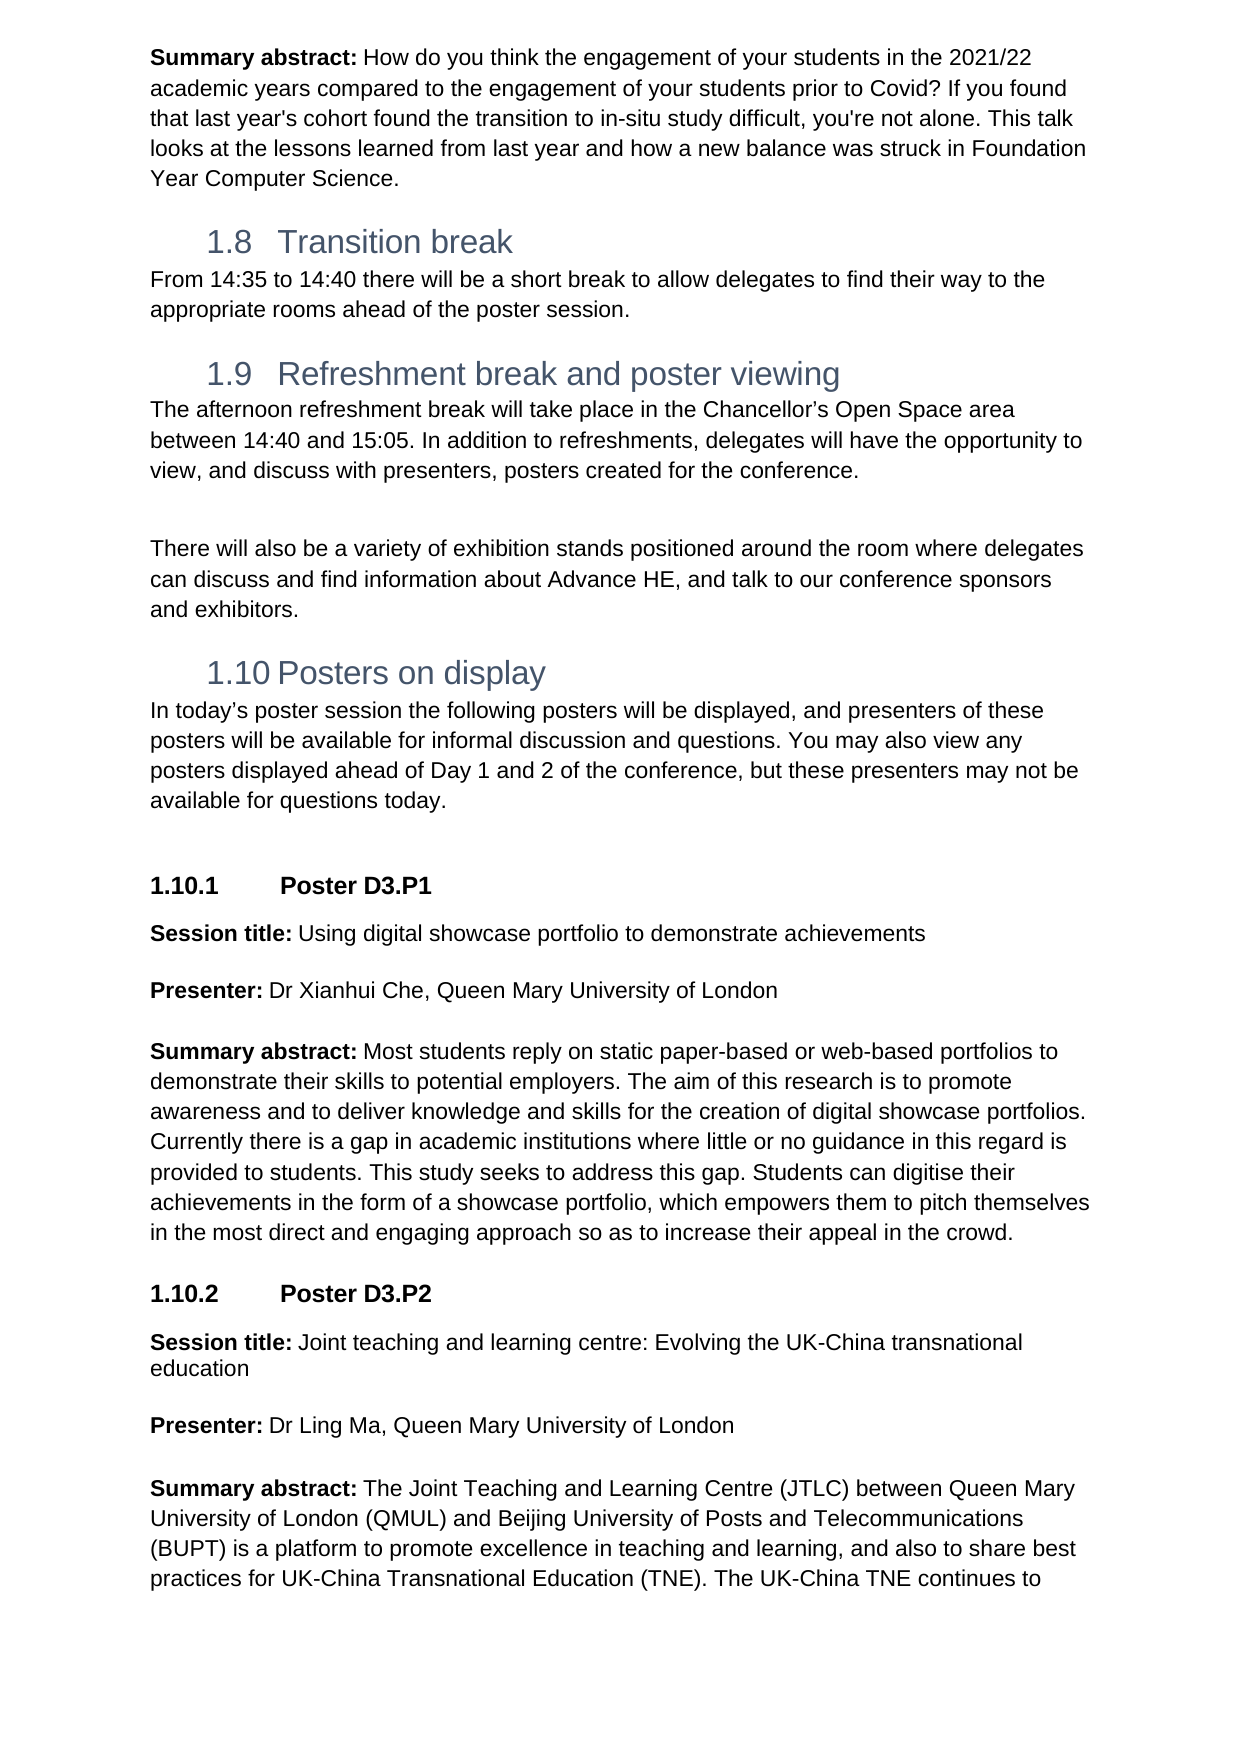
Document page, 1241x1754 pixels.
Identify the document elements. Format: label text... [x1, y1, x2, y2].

text Summary abstract: Most students reply on static paper-based or web-based portfolios to demonstrate their skills to potential employers. The aim of this research is to promote awareness and to deliver knowledge and skills for the creation of digital showcase portfolios. Currently there is a gap in academic institutions where little or no guidance in this regard is provided to students. This study seeks to address this gap. Students can digitise their achievements in the form of a showcase portfolio, which empowers them to pitch themselves in the most direct and engaging approach so as to increase their appeal in the crowd. [150, 1038, 1090, 1245]
text Session title: Using digital showcase portfolio to demonstrate achievements [150, 920, 1090, 947]
text Presenter: Dr Ling Ma, Queen Mary University of London [150, 1412, 1090, 1438]
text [150, 1474, 1090, 1592]
list 1.10.1 Poster D3.P1 [150, 871, 1090, 899]
subtitle The afternoon refreshment break will take place in the Chancellor’s Open Space area between 14:40 and 15:05. In addition to refreshments, delegates will have the opportunity to view, and discuss with presenters, posters created for the conference. [150, 396, 1090, 526]
text Presenter: Dr Xianhui Che, Queen Mary University of London [150, 977, 1090, 1003]
subtitle In today’s poster session the following posters will be displayed, and presenters of these posters will be available for informal discussion and questions. You may also view any posters displayed ahead of Day 1 and 2 of the conference, but these presenters may not be available for questions today. [150, 697, 1090, 814]
list 1.10.2 Poster D3.P2 [150, 1279, 1090, 1308]
subtitle 1.10 Posters on display [206, 651, 1090, 693]
subtitle 1.8 Transition break [206, 220, 1090, 262]
text Summary abstract: How do you think the engagement of your students in the 2021/22 academic years compared to the engagement of your students prior to Covid? If you found that last year's cohort found the transition to in-situ study difficult, you're not alone. This talk looks at the lessons learned from last year and how a new balance was struck in Foundation Year Computer Science. [150, 44, 1090, 192]
text Session title: Joint teaching and learning centre: Evolving the UK-China transnational education [150, 1329, 1090, 1382]
subtitle From 14:35 to 14:40 there will be a short break to allow delegates to find their way to the appropriate rooms ahead of the poster session. [150, 266, 1090, 323]
subtitle 1.9 Refreshment break and poster viewing [206, 352, 1090, 393]
subtitle There will also be a variety of exhibition stands positioned around the room where delegates can discuss and find information about Advance HE, and talk to our conference sponsors and exhibitors. [150, 535, 1090, 622]
